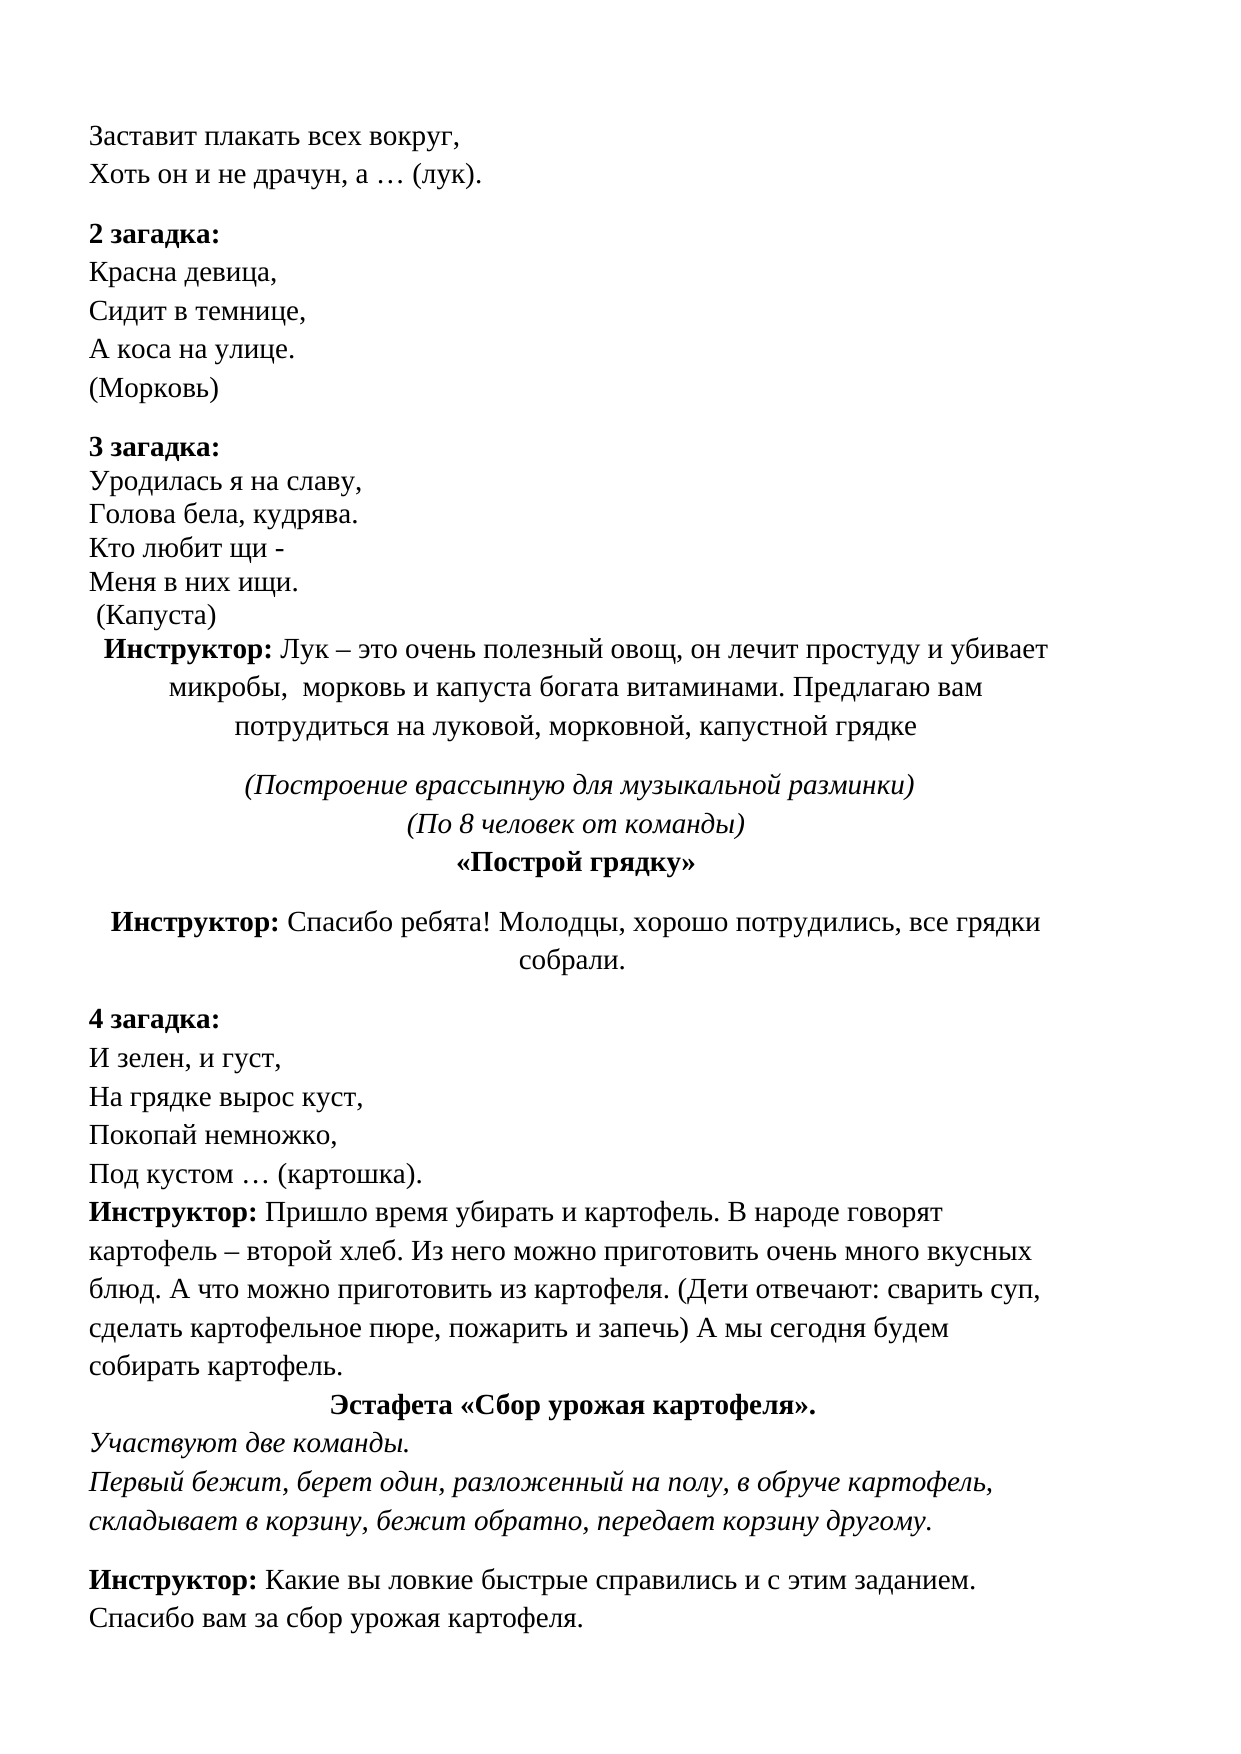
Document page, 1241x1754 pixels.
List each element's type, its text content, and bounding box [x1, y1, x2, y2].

text 4 загадка: И зелен, и густ, На грядке вырос куст, Покопай немножко, Под кустом … (картошка). Инструктор: Пришло время убирать и картофель. В народе говорят картофель – второй хлеб. Из него можно приготовить очень много вкусных блюд. А что можно приготовить из картофеля. (Дети отвечают: сварить суп, сделать картофельное пюре, пожарить и запечь) А мы сегодня будем собирать картофель. Эстафета «Сбор урожая картофеля». Участвуют две команды. Первый бежит, берет один, разложенный на полу, в обруче картофель, складывает в корзину, бежит обратно, передает корзину другому. [88, 1002, 1063, 1536]
text (Капуста) [88, 597, 1063, 631]
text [88, 1562, 1063, 1634]
text Инструктор: Лук – это очень полезный овощ, он лечит простуду и убивает микробы, морковь и капуста богата витаминами. Предлагаю вам потрудиться на луковой, морковной, капустной грядке [88, 631, 1063, 741]
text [88, 118, 1063, 190]
text Уродилась я на славу, Голова бела, кудрява. Кто любит щи - Меня в них ищи. [88, 463, 1063, 597]
text 2 загадка: Красна девица, Сидит в темнице, А коса на улице. (Морковь) [88, 216, 1063, 404]
text Инструктор: Спасибо ребята! Молодцы, хорошо потрудились, все грядки собрали. [88, 904, 1063, 976]
text 3 загадка: [88, 429, 1063, 463]
text (Построение врассыпную для музыкальной разминки) (По 8 человек от команды) «Построй грядку» [88, 767, 1063, 878]
